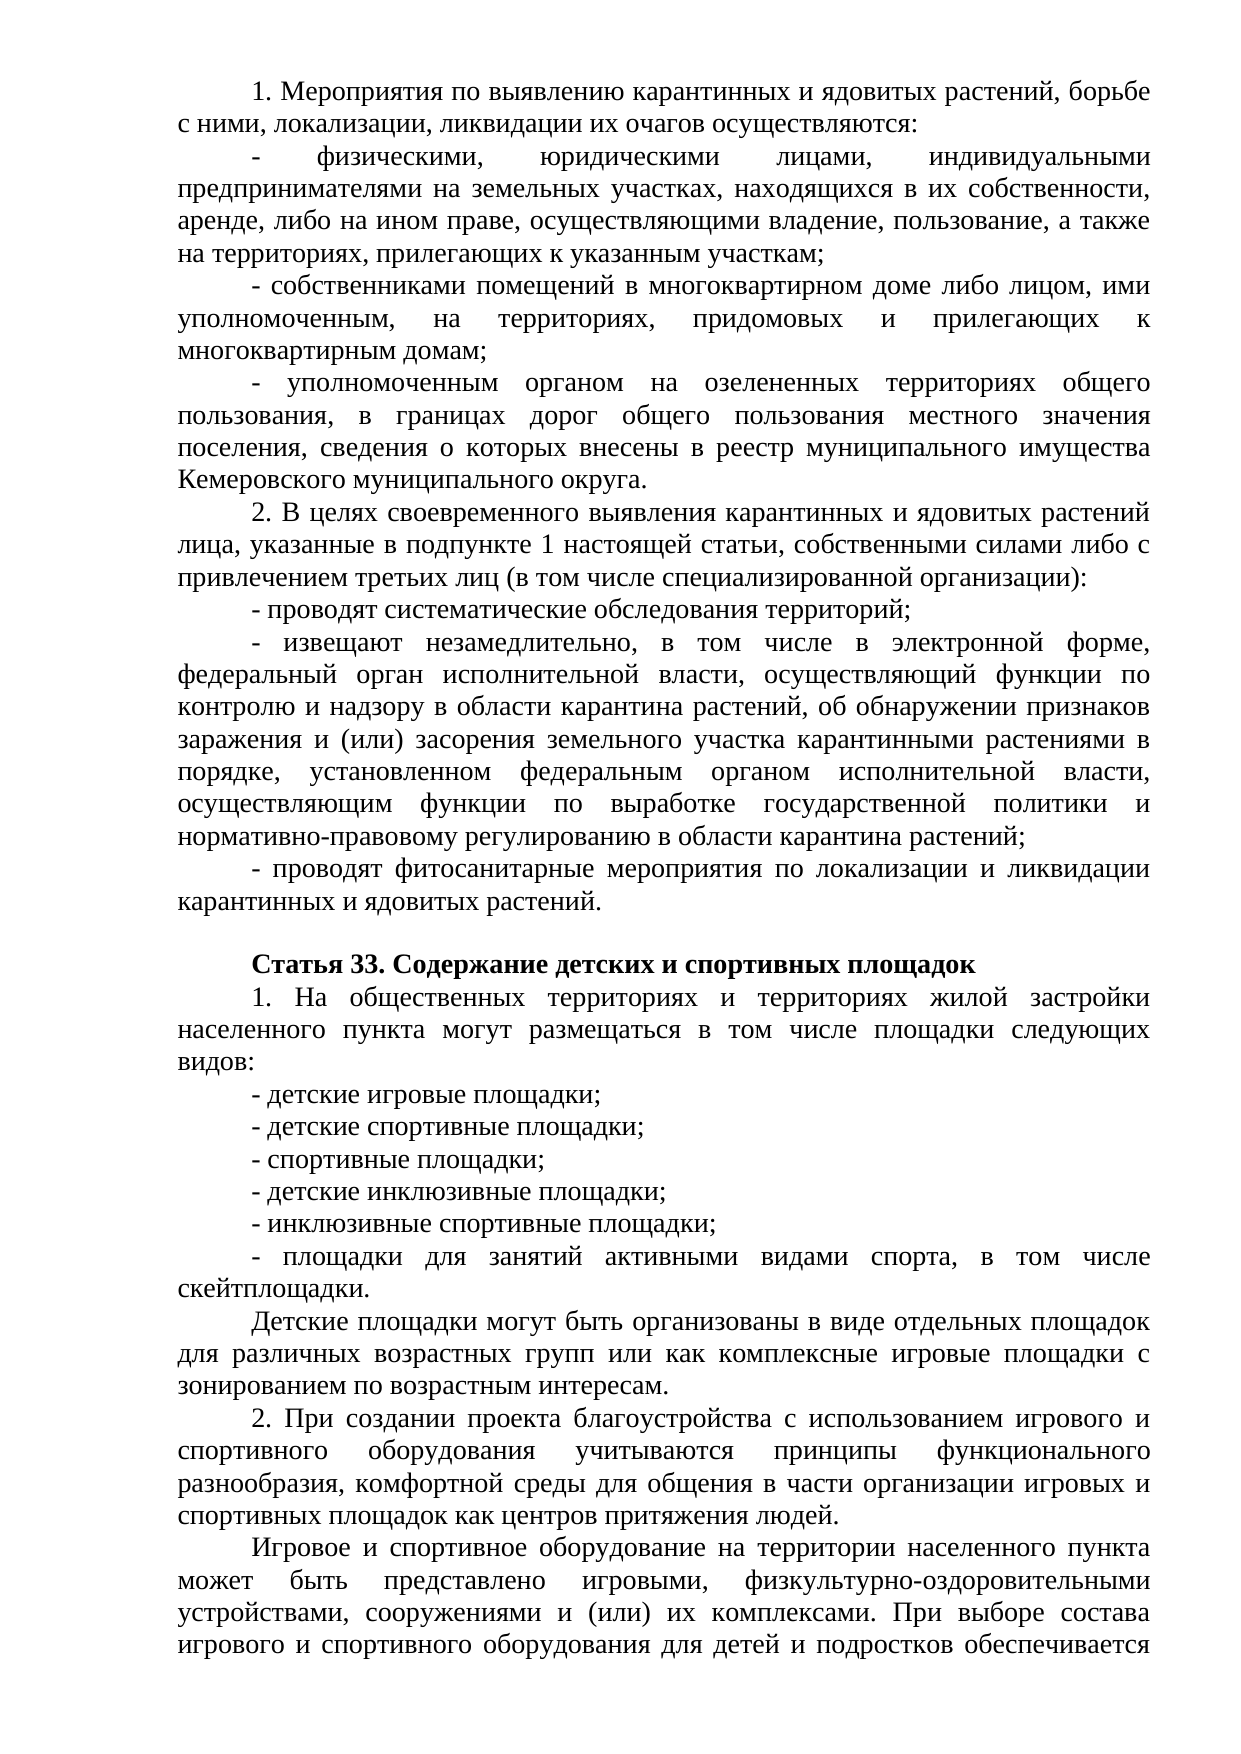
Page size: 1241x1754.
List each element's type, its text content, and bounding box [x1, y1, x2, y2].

text - извещают незамедлительно, в том числе в электронной форме, федеральный орган исполнительной власти, осуществляющий функции по контролю и надзору в области карантина растений, об обнаружении признаков заражения и (или) засорения земельного участка карантинными растениями в порядке, установленном федеральным органом исполнительной власти, осуществляющим функции по выработке государственной политики и нормативно-правовому регулированию в области карантина растений; [177, 624, 1152, 851]
text - уполномоченным органом на озелененных территориях общего пользования, в границах дорог общего пользования местного значения поселения, сведения о которых внесены в реестр муниципального имущества Кемеровского муниципального округа. [177, 365, 1152, 495]
text - проводят фитосанитарные мероприятия по локализации и ликвидации карантинных и ядовитых растений. [177, 851, 1152, 916]
text - инклюзивные спортивные площадки; [177, 1206, 1152, 1239]
text 2. В целях своевременного выявления карантинных и ядовитых растений лица, указанные в подпункте 1 настоящей статьи, собственными силами либо с привлечением третьих лиц (в том числе специализированной организации): [177, 495, 1152, 592]
text 2. При создании проекта благоустройства с использованием игрового и спортивного оборудования учитываются принципы функционального разнообразия, комфортной среды для общения в части организации игровых и спортивных площадок как центров притяжения людей. [177, 1401, 1152, 1530]
text - проводят систематические обследования территорий; [177, 592, 1152, 624]
text - физическими, юридическими лицами, индивидуальными предпринимателями на земельных участках, находящихся в их собственности, аренде, либо на ином праве, осуществляющими владение, пользование, а также на территориях, прилегающих к указанным участкам; [177, 139, 1152, 268]
text 1. На общественных территориях и территориях жилой застройки населенного пункта могут размещаться в том числе площадки следующих видов: [177, 980, 1152, 1077]
text - детские спортивные площадки; [177, 1109, 1152, 1142]
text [177, 1530, 1152, 1660]
text - детские инклюзивные площадки; [177, 1174, 1152, 1206]
text - спортивные площадки; [177, 1142, 1152, 1174]
text 1. Мероприятия по выявлению карантинных и ядовитых растений, борьбе с ними, локализации, ликвидации их очагов осуществляются: [177, 74, 1152, 139]
text Статья 33. Содержание детских и спортивных площадок [177, 947, 1152, 980]
text - собственниками помещений в многоквартирном доме либо лицом, ими уполномоченным, на территориях, придомовых и прилегающих к многоквартирным домам; [177, 268, 1152, 365]
text Детские площадки могут быть организованы в виде отдельных площадок для различных возрастных групп или как комплексные игровые площадки с зонированием по возрастным интересам. [177, 1304, 1152, 1401]
text - площадки для занятий активными видами спорта, в том числе скейтплощадки. [177, 1239, 1152, 1304]
text - детские игровые площадки; [177, 1077, 1152, 1109]
